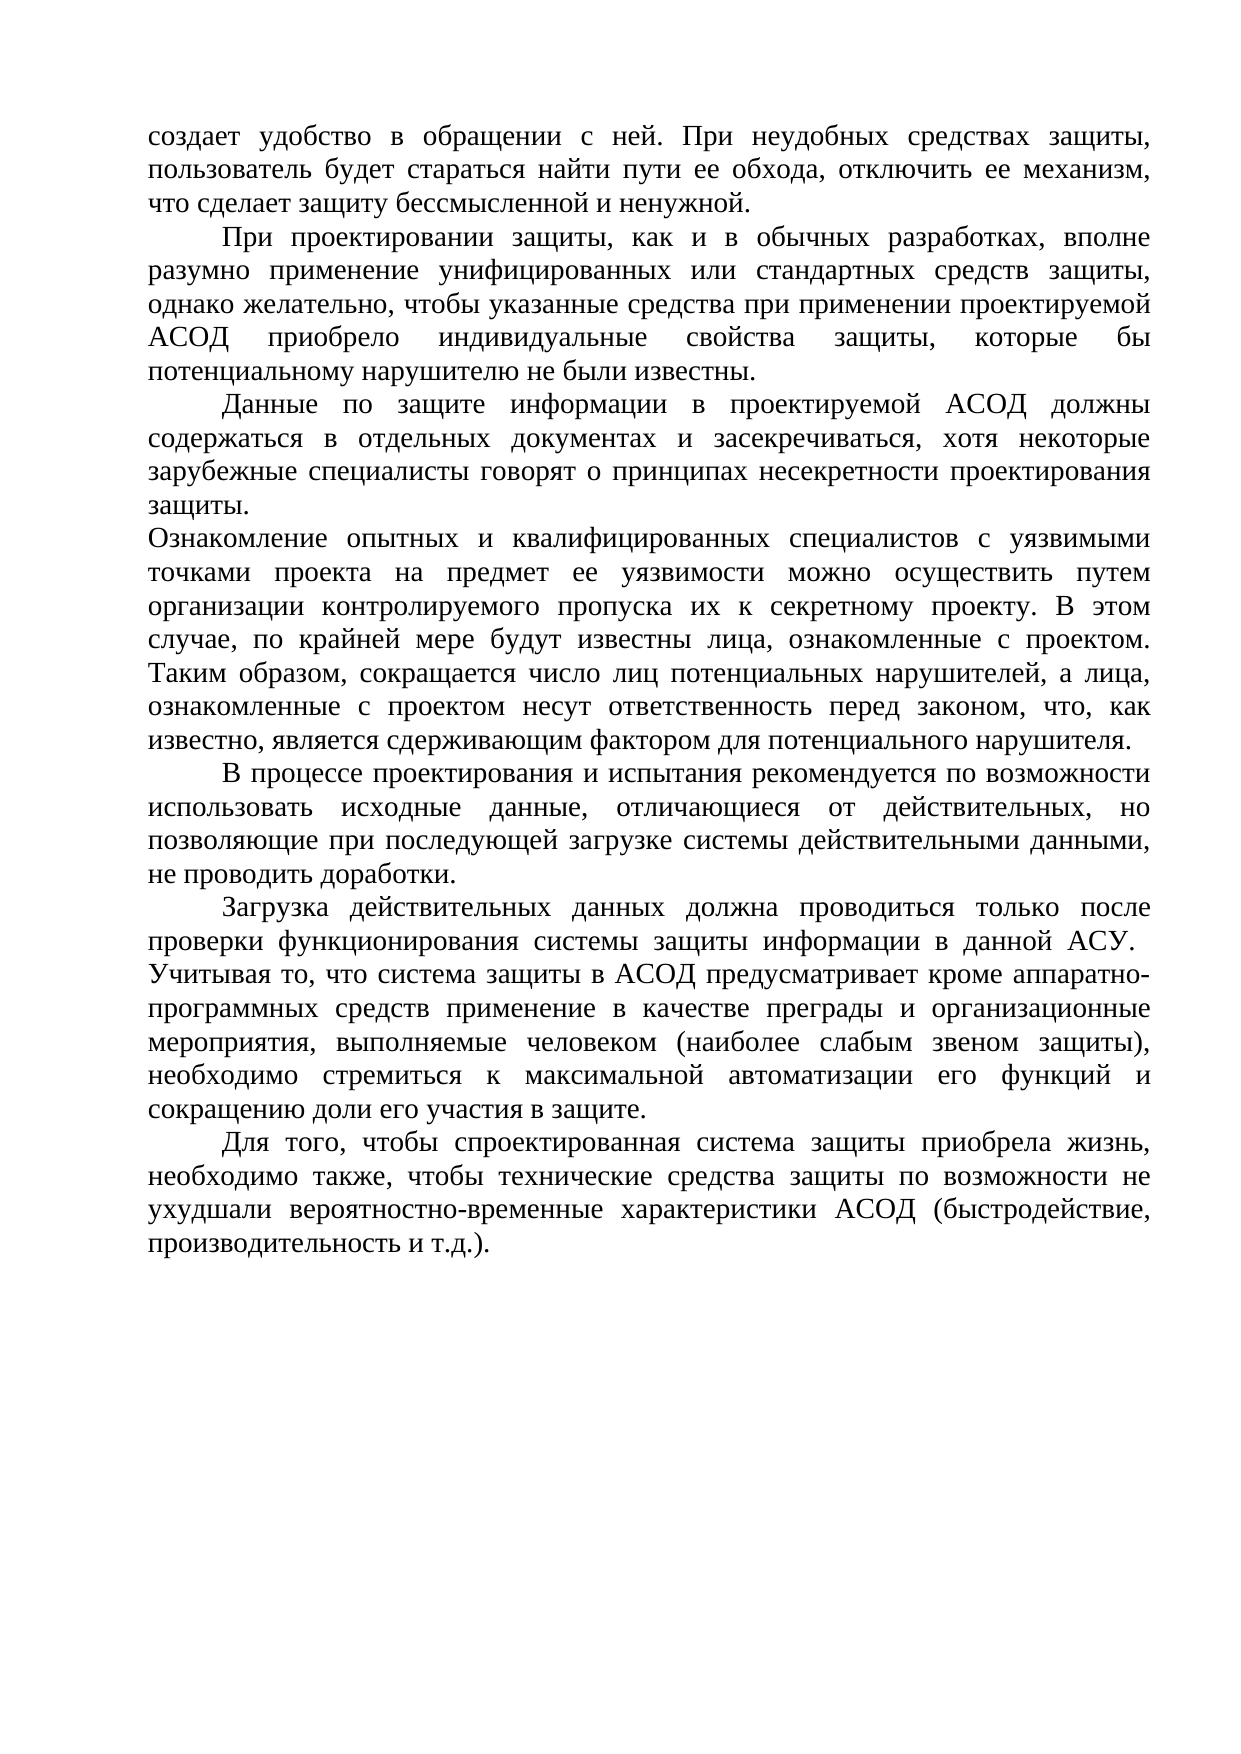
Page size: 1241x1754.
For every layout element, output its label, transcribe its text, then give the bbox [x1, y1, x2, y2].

text Данные по защите информации в проектируемой АСОД должны содержаться в отдельных документах и засекречиваться, хотя некоторые зарубежные специалисты говорят о принципах несекретности проектирования защиты. Ознакомление опытных и квалифицированных специалистов с уязвимыми точками проекта на предмет ее уязвимости можно осуществить путем организации контролируемого пропуска их к секретному проекту. В этом случае, по крайней мере будут известны лица, ознакомленные с проектом. Таким образом, сокращается число лиц потенциальных нарушителей, а лица, ознакомленные с проектом несут ответственность перед законом, что, как известно, является сдерживающим фактором для потенциального нарушителя. [148, 386, 1152, 755]
text При проектировании защиты, как и в обычных разработках, вполне разумно применение унифицированных или стандартных средств защиты, однако желательно, чтобы указанные средства при применении проектируемой АСОД приобрело индивидуальные свойства защиты, которые бы потенциальному нарушителю не были известны. [148, 219, 1152, 386]
text Загрузка действительных данных должна проводиться только после проверки функционирования системы защиты информации в данной АСУ. Учитывая то, что система защиты в АСОД предусматривает кроме аппаратно-программных средств применение в качестве преграды и организационные мероприятия, выполняемые человеком (наиболее слабым звеном защиты), необходимо стремиться к максимальной автоматизации его функций и сокращению доли его участия в защите. [148, 889, 1152, 1124]
text В процессе проектирования и испытания рекомендуется по возможности использовать исходные данные, отличающиеся от действительных, но позволяющие при последующей загрузке системы действительными данными, не проводить доработки. [148, 755, 1152, 889]
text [148, 118, 1152, 219]
text Для того, чтобы спроектированная система защиты приобрела жизнь, необходимо также, чтобы технические средства защиты по возможности не ухудшали вероятностно-временные характеристики АСОД (быстродействие, производительность и т.д.). [148, 1124, 1152, 1258]
